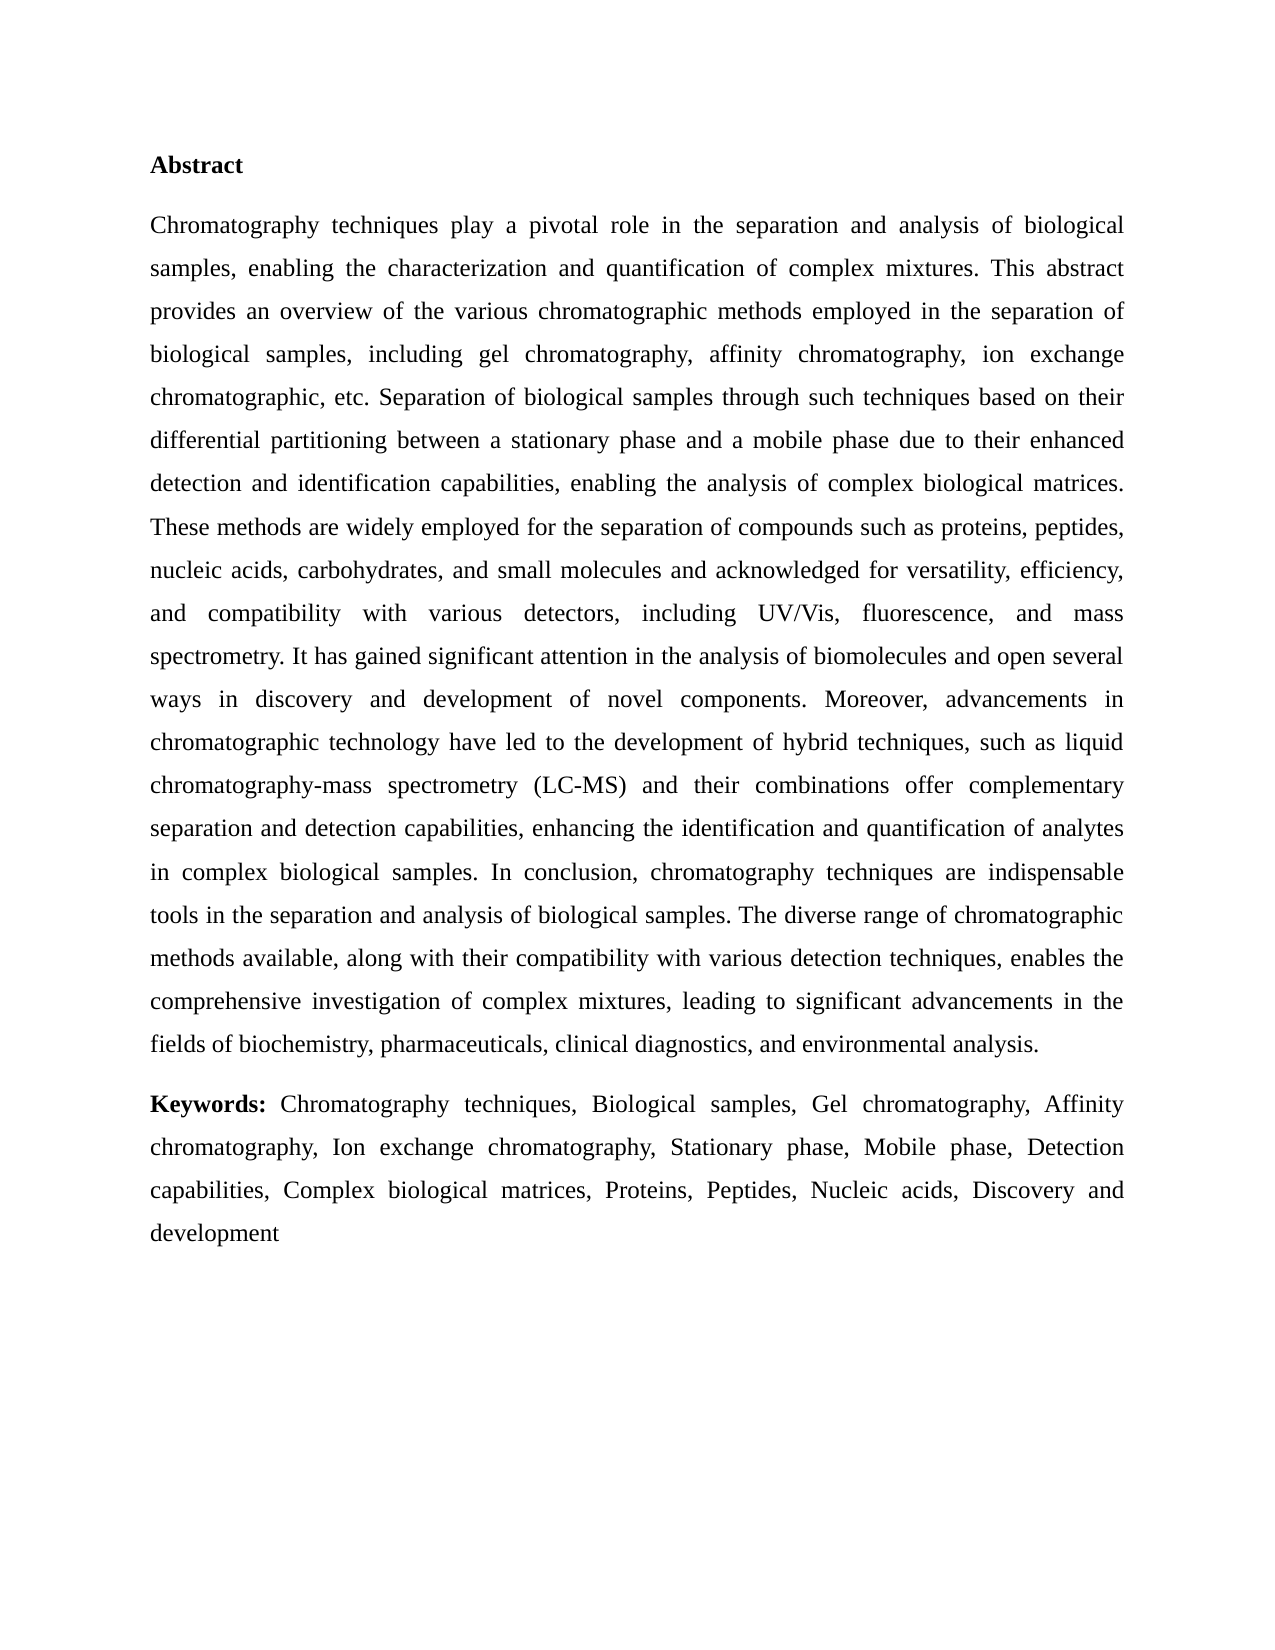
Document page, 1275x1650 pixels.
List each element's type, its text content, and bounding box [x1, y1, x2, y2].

text Chromatography techniques play a pivotal role in the separation and analysis of biological samples, enabling the characterization and quantification of complex mixtures. This abstract provides an overview of the various chromatographic methods employed in the separation of biological samples, including gel chromatography, affinity chromatography, ion exchange chromatographic, etc. Separation of biological samples through such techniques based on their differential partitioning between a stationary phase and a mobile phase due to their enhanced detection and identification capabilities, enabling the analysis of complex biological matrices. These methods are widely employed for the separation of compounds such as proteins, peptides, nucleic acids, carbohydrates, and small molecules and acknowledged for versatility, efficiency, and compatibility with various detectors, including UV/Vis, fluorescence, and mass spectrometry. It has gained significant attention in the analysis of biomolecules and open several ways in discovery and development of novel components. Moreover, advancements in chromatographic technology have led to the development of hybrid techniques, such as liquid chromatography-mass spectrometry (LC-MS) and their combinations offer complementary separation and detection capabilities, enhancing the identification and quantification of analytes in complex biological samples. In conclusion, chromatography techniques are indispensable tools in the separation and analysis of biological samples. The diverse range of chromatographic methods available, along with their compatibility with various detection techniques, enables the comprehensive investigation of complex mixtures, leading to significant advancements in the fields of biochemistry, pharmaceuticals, clinical diagnostics, and environmental analysis. [150, 210, 1125, 1058]
text Abstract [150, 150, 1125, 179]
text Keywords: Chromatography techniques, Biological samples, Gel chromatography, Affinity chromatography, Ion exchange chromatography, Stationary phase, Mobile phase, Detection capabilities, Complex biological matrices, Proteins, Peptides, Nucleic acids, Discovery and development [150, 1089, 1125, 1247]
